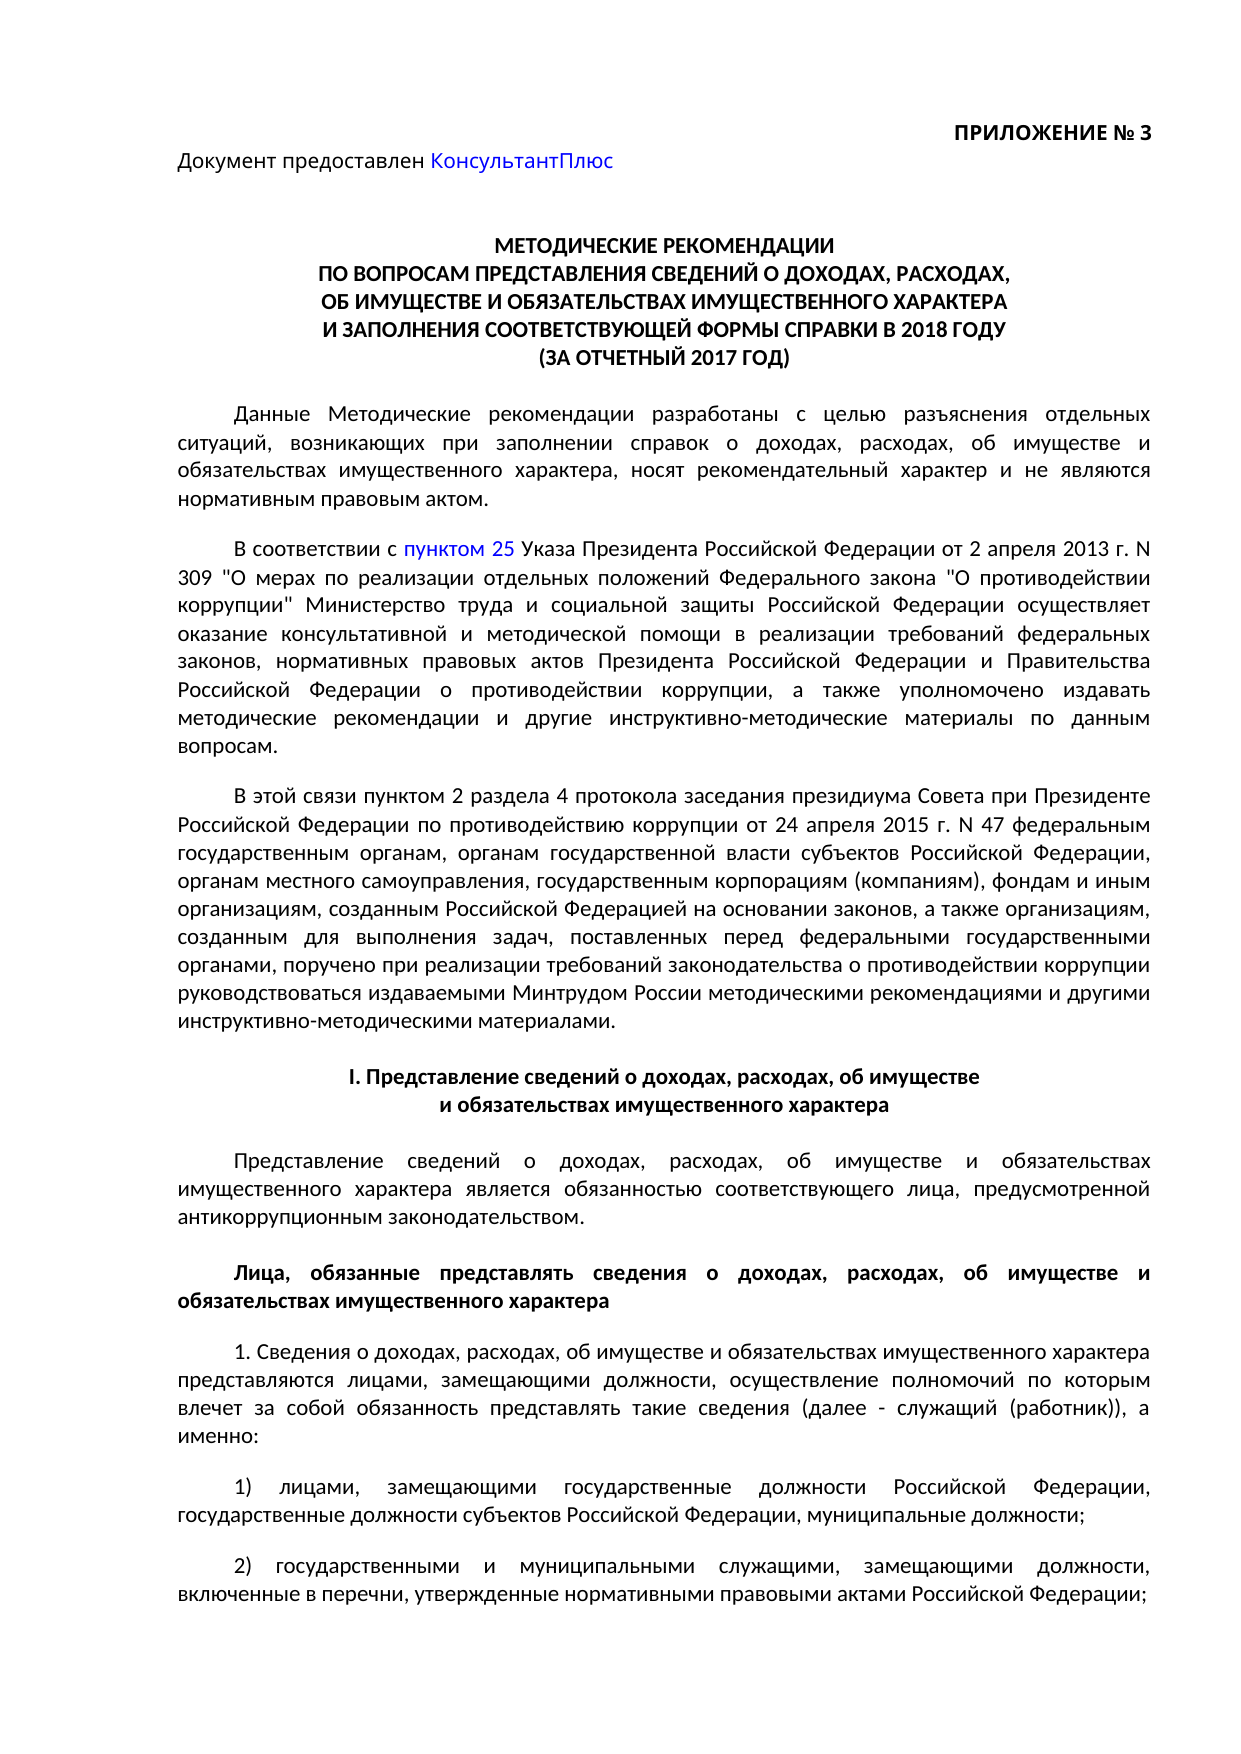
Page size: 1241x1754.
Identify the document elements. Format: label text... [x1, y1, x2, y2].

title и обязательствах имущественного характера [177, 1090, 1152, 1118]
text 2) государственными и муниципальными служащими, замещающими должности, включенные в перечни, утвержденные нормативными правовыми актами Российской Федерации; [177, 1551, 1152, 1607]
text Представление сведений о доходах, расходах, об имуществе и обязательствах имущественного характера является обязанностью соответствующего лица, предусмотренной антикоррупционным законодательством. [177, 1146, 1152, 1230]
text Данные Методические рекомендации разработаны с целью разъяснения отдельных ситуаций, возникающих при заполнении справок о доходах, расходах, об имуществе и обязательствах имущественного характера, носят рекомендательный характер и не являются нормативным правовым актом. [177, 399, 1152, 512]
title Лица, обязанные представлять сведения о доходах, расходах, об имуществе и обязательствах имущественного характера [177, 1258, 1152, 1314]
title ОБ ИМУЩЕСТВЕ И ОБЯЗАТЕЛЬСТВАХ ИМУЩЕСТВЕННОГО ХАРАКТЕРА [177, 287, 1152, 316]
title Документ предоставлен КонсультантПлюс [177, 147, 1152, 203]
title МЕТОДИЧЕСКИЕ РЕКОМЕНДАЦИИ [177, 231, 1152, 259]
title (ЗА ОТЧЕТНЫЙ 2017 ГОД) [177, 343, 1152, 372]
title I. Представление сведений о доходах, расходах, об имуществе [177, 1062, 1152, 1090]
text В соответствии с пунктом 25 Указа Президента Российской Федерации от 2 апреля 2013 г. N 309 "О мерах по реализации отдельных положений Федерального закона "О противодействии коррупции" Министерство труда и социальной защиты Российской Федерации осуществляет оказание консультативной и методической помощи в реализации требований федеральных законов, нормативных правовых актов Президента Российской Федерации и Правительства Российской Федерации о противодействии коррупции, а также уполномочено издавать методические рекомендации и другие инструктивно-методические материалы по данным вопросам. [177, 534, 1152, 759]
text В этой связи пунктом 2 раздела 4 протокола заседания президиума Совета при Президенте Российской Федерации по противодействию коррупции от 24 апреля 2015 г. N 47 федеральным государственным органам, органам государственной власти субъектов Российской Федерации, органам местного самоуправления, государственным корпорациям (компаниям), фондам и иным организациям, созданным Российской Федерацией на основании законов, а также организациям, созданным для выполнения задач, поставленных перед федеральными государственными органами, поручено при реализации требований законодательства о противодействии коррупции руководствоваться издаваемыми Минтрудом России методическими рекомендациями и другими инструктивно-методическими материалами. [177, 782, 1152, 1034]
title ПРИЛОЖЕНИЕ № 3 [177, 118, 1152, 147]
title И ЗАПОЛНЕНИЯ СООТВЕТСТВУЮЩЕЙ ФОРМЫ СПРАВКИ В 2018 ГОДУ [177, 316, 1152, 343]
text 1) лицами, замещающими государственные должности Российской Федерации, государственные должности субъектов Российской Федерации, муниципальные должности; [177, 1472, 1152, 1528]
text 1. Сведения о доходах, расходах, об имуществе и обязательствах имущественного характера представляются лицами, замещающими должности, осуществление полномочий по которым влечет за собой обязанность представлять такие сведения (далее - служащий (работник)), а именно: [177, 1337, 1152, 1449]
title ПО ВОПРОСАМ ПРЕДСТАВЛЕНИЯ СВЕДЕНИЙ О ДОХОДАХ, РАСХОДАХ, [177, 259, 1152, 287]
